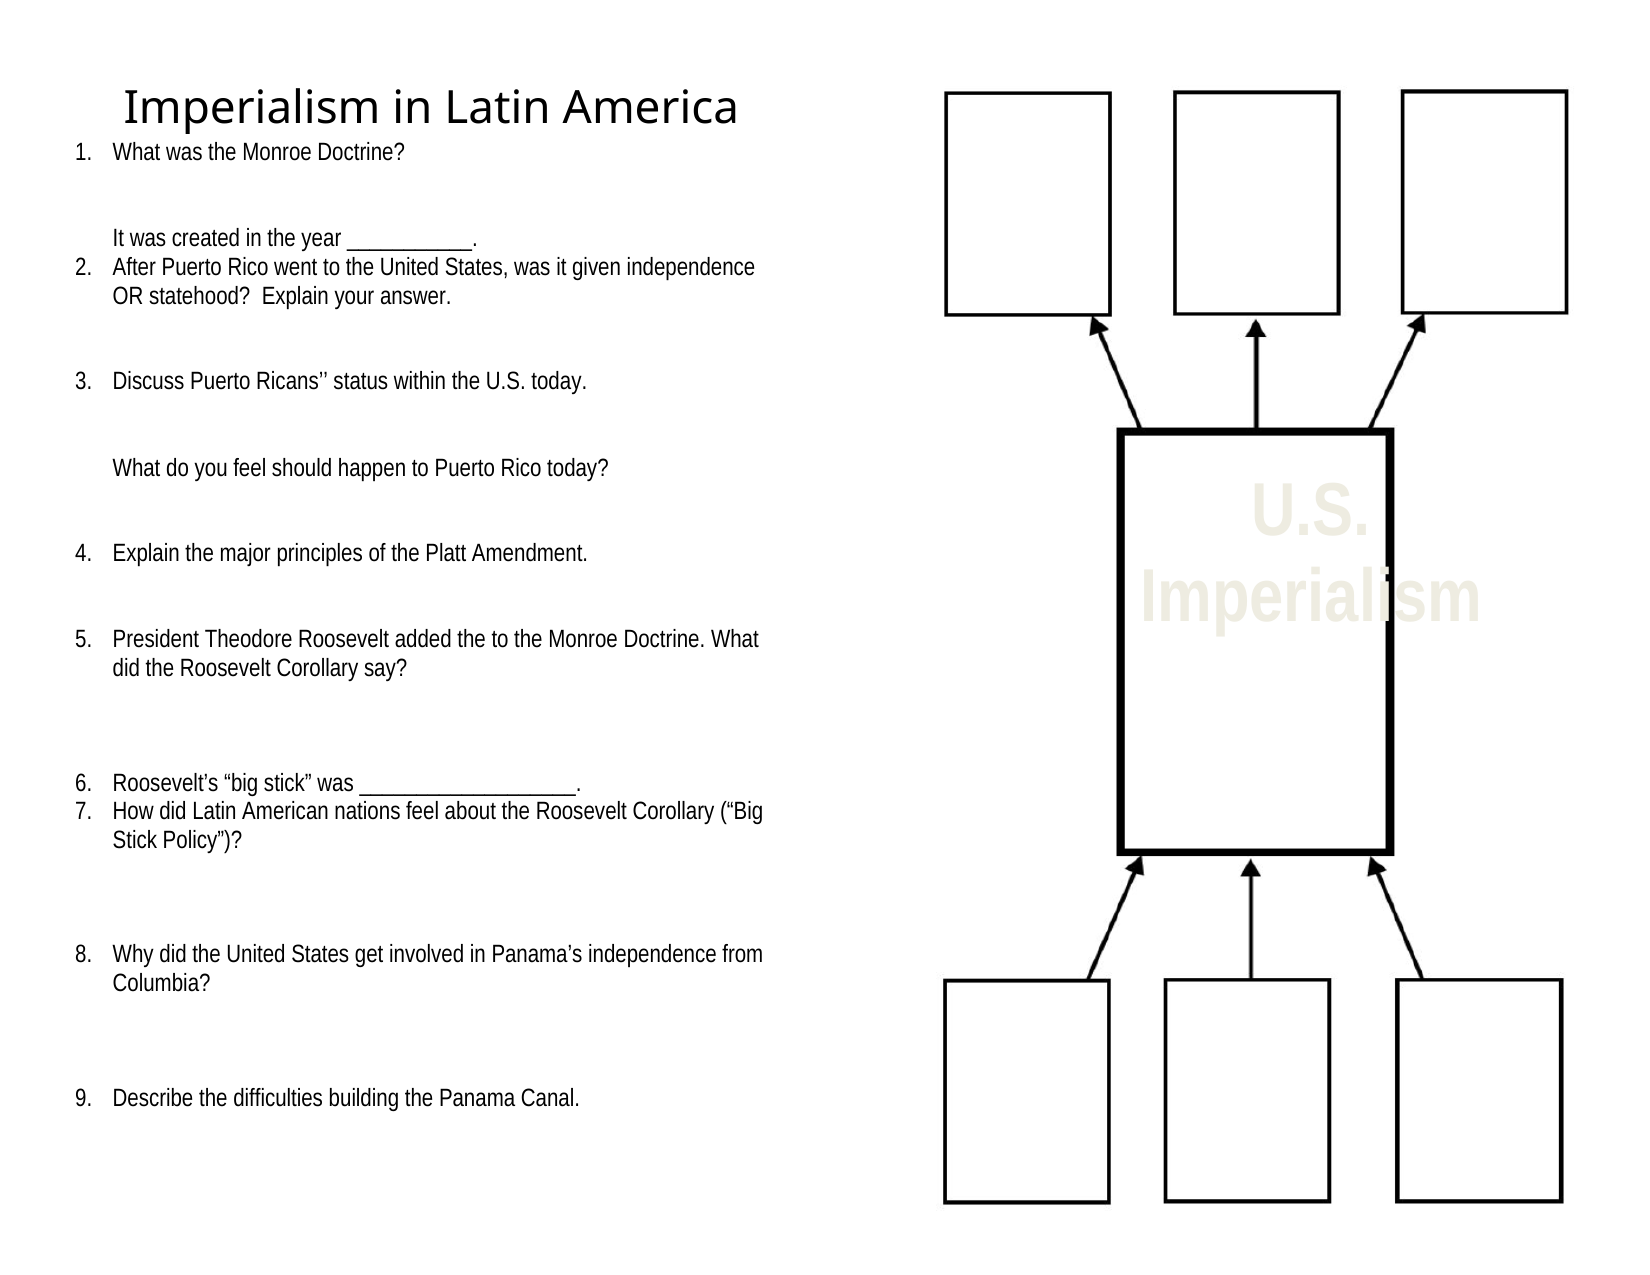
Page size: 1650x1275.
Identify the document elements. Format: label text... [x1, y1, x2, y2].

list Discuss Puerto Ricans’’ status within the U.S. today. [75, 367, 787, 395]
list After Puerto Rico went to the United States, was it given independence OR statehood? Explain your answer. [75, 252, 787, 309]
list What was the Monroe Doctrine? [75, 137, 787, 166]
list President Theodore Roosevelt added the to the Monroe Doctrine. What did the Roosevelt Corollary say? [75, 624, 787, 682]
list It was created in the year ___________. [112, 223, 787, 252]
list Describe the difficulties building the Panama Canal. [75, 1083, 787, 1111]
picture [919, 49, 1613, 1225]
text Imperialism in Latin America [75, 75, 787, 137]
list Why did the United States get involved in Panama’s independence from Columbia? [75, 939, 787, 997]
list Roosevelt’s “big stick” was ___________________. [75, 768, 787, 796]
list What do you feel should happen to Puerto Rico today? [112, 452, 787, 481]
list How did Latin American nations feel about the Roosevelt Corollary (“Big Stick Policy”)? [75, 796, 787, 853]
list Explain the major principles of the Platt Amendment. [75, 538, 787, 567]
